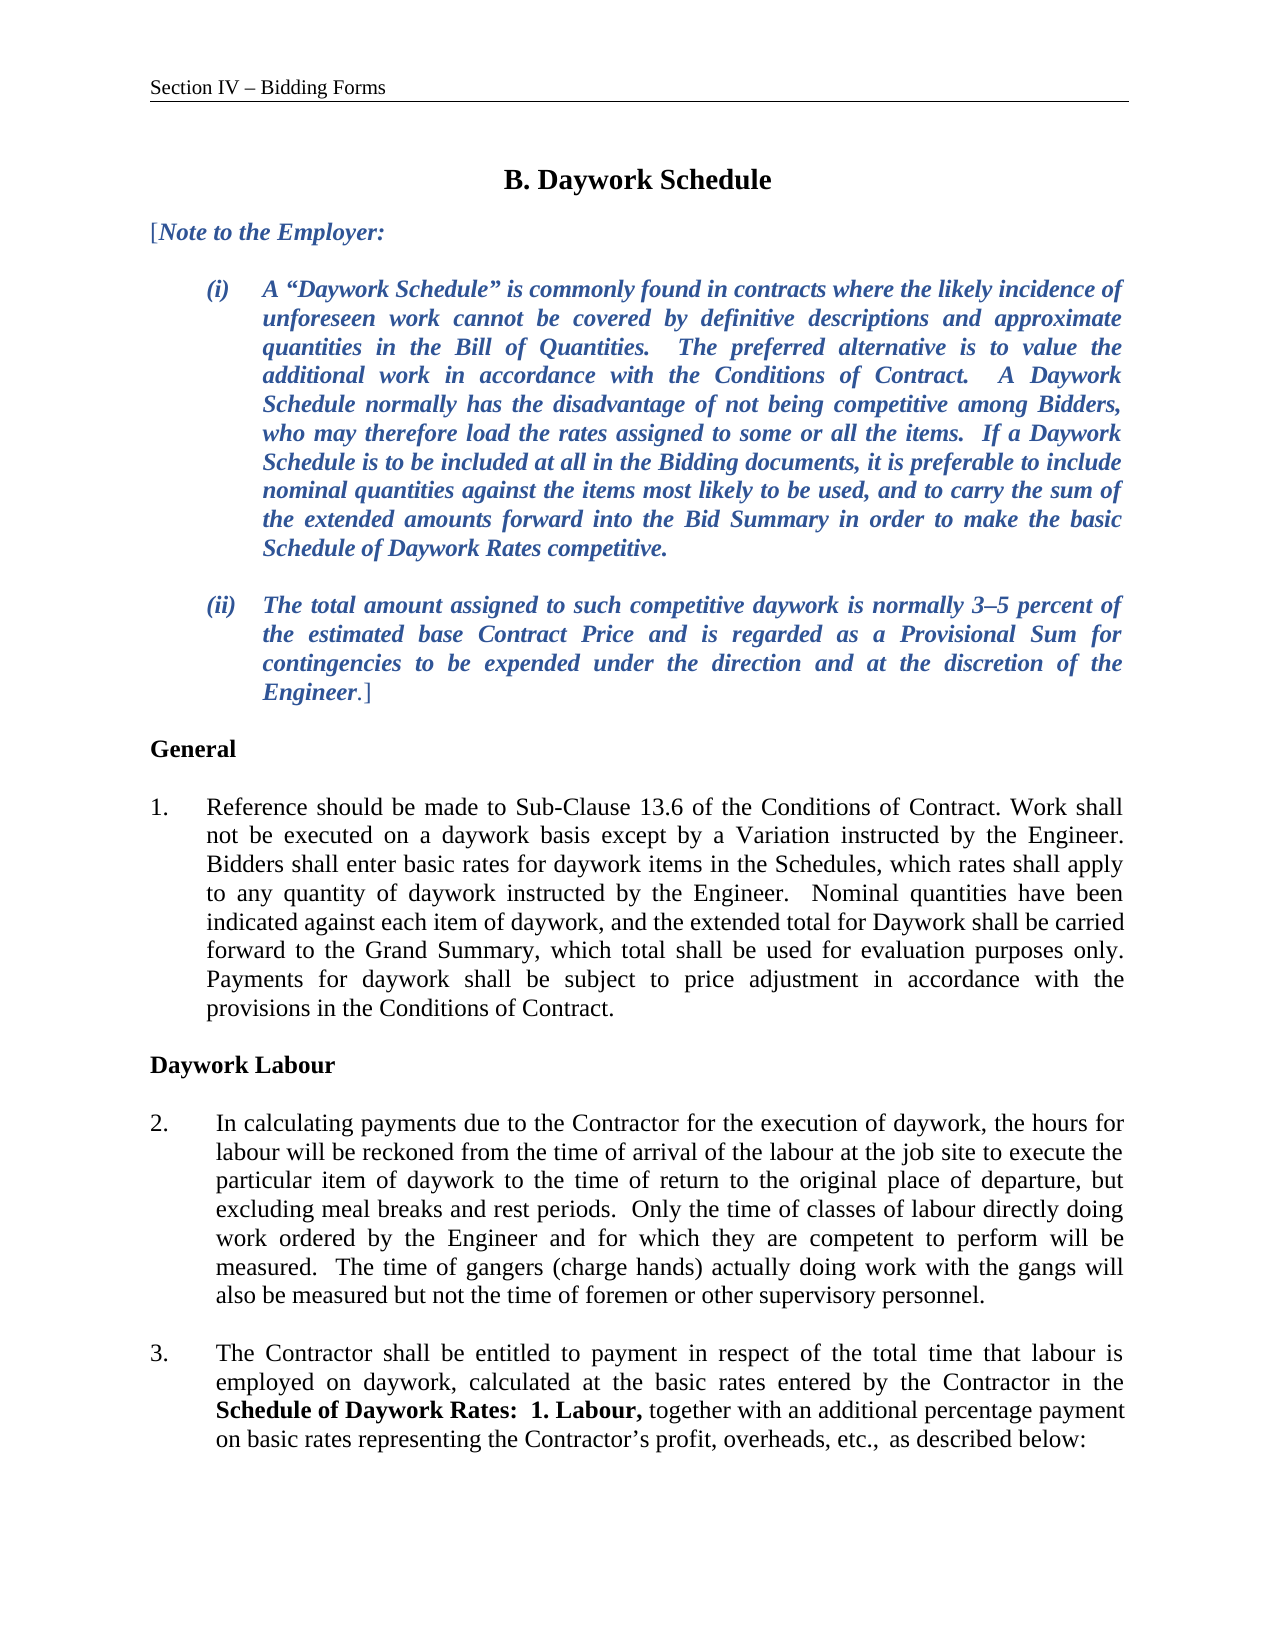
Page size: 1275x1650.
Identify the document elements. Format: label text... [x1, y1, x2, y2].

list Reference should be made to Sub-Clause 13.6 of the Conditions of Contract. Work shall not be executed on a daywork basis except by a Variation instructed by the Engineer. Bidders shall enter basic rates for daywork items in the Schedules, which rates shall apply to any quantity of daywork instructed by the Engineer. Nominal quantities have been indicated against each item of daywork, and the extended total for Daywork shall be carried forward to the Grand Summary, which total shall be used for evaluation purposes only. Payments for daywork shall be subject to price adjustment in accordance with the provisions in the Conditions of Contract. [150, 792, 1125, 1022]
list The Contractor shall be entitled to payment in respect of the total time that labour is employed on daywork, calculated at the basic rates entered by the Contractor in the Schedule of Daywork Rates: 1. Labour, together with an additional percentage payment on basic rates representing the Contractor’s profit, overheads, etc., as described below: [150, 1338, 1125, 1453]
text (ii) The total amount assigned to such competitive daywork is normally 3–5 percent of the estimated base Contract Price and is regarded as a Provisional Sum for contingencies to be expended under the direction and at the discretion of the Engineer.] [206, 591, 1125, 706]
list In calculating payments due to the Contractor for the execution of daywork, the hours for labour will be reckoned from the time of arrival of the labour at the job site to execute the particular item of daywork to the time of return to the original place of departure, but excluding meal breaks and rest periods. Only the time of classes of labour directly doing work ordered by the Engineer and for which they are competent to perform will be measured. The time of gangers (charge hands) actually doing work with the gangs will also be measured but not the time of foremen or other supervisory personnel. [150, 1108, 1125, 1309]
text [Note to the Employer: [150, 217, 1125, 246]
text Daywork Labour [150, 1051, 1125, 1079]
text (i) A “Daywork Schedule” is commonly found in contracts where the likely incidence of unforeseen work cannot be covered by definitive descriptions and approximate quantities in the Bill of Quantities. The preferred alternative is to value the additional work in accordance with the Conditions of Contract. A Daywork Schedule normally has the disadvantage of not being competitive among Bidders, who may therefore load the rates assigned to some or all the items. If a Daywork Schedule is to be included at all in the Bidding documents, it is preferable to include nominal quantities against the items most likely to be used, and to carry the sum of the extended amounts forward into the Bid Summary in order to make the basic Schedule of Daywork Rates competitive. [206, 274, 1125, 562]
text General [150, 734, 1125, 763]
text B. Daywork Schedule [150, 162, 1125, 196]
